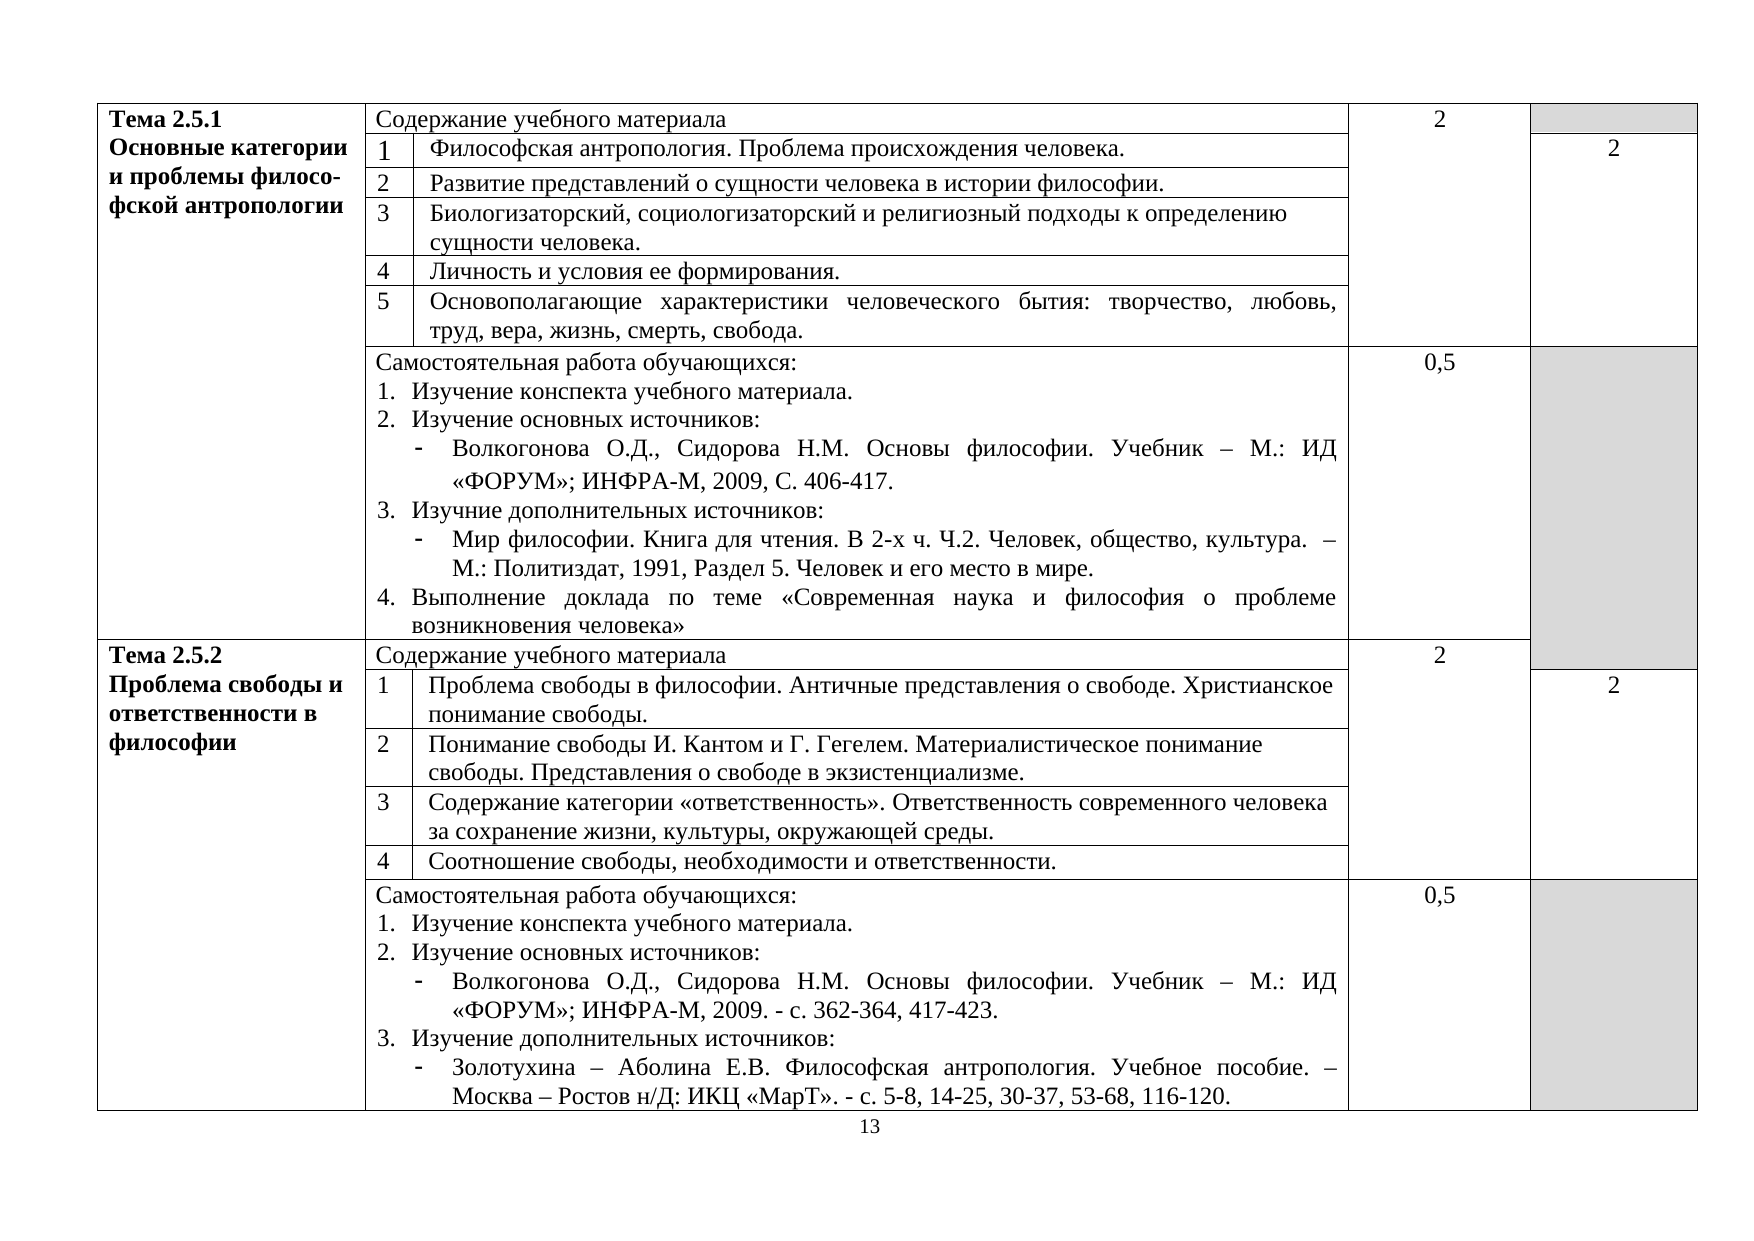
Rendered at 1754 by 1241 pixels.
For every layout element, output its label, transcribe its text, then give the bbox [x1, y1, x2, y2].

table_cell 3 [366, 198, 413, 255]
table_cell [366, 880, 1348, 1110]
table_cell Развитие представлений о сущности человека в истории философии. [414, 168, 1348, 197]
table_cell 4 [366, 256, 413, 285]
table_cell 2 [1531, 134, 1697, 346]
table_cell Содержание учебного материала [366, 104, 1348, 132]
table_cell 0,5 [1349, 347, 1530, 639]
table_cell Личность и условия ее формирования. [414, 256, 1348, 285]
table_cell Тема 2.5.2 Проблема свободы и ответственности в философии [98, 640, 365, 1110]
table_cell [1531, 347, 1697, 669]
table_cell 0,5 [1349, 880, 1530, 1110]
table_cell 1 [366, 670, 412, 728]
table_cell Содержание категории «ответственность». Ответственность современного человека за сохранение жизни, культуры, окружающей среды. [413, 787, 1348, 845]
table_cell 2 [1349, 104, 1530, 346]
table_cell 4 [366, 846, 412, 879]
table_cell Содержание учебного материала [366, 640, 1348, 669]
table_cell Проблема свободы в философии. Античные представления о свободе. Христианское понимание свободы. [413, 670, 1348, 728]
table_cell Соотношение свободы, необходимости и ответственности. [413, 846, 1348, 879]
table_cell 2 [366, 168, 413, 197]
table_cell 5 [366, 286, 413, 346]
table_cell Самостоятельная работа обучающихся: Изучение конспекта учебного материала. Изучение основных источников: Волкогонова О.Д., Сидорова Н.М. Основы философии. Учебник – М.: ИД «ФОРУМ»; ИНФРА-М, 2009, С. 406-417. Изучние дополнительных источников: Мир философии. Книга для чтения. В 2-х ч. Ч.2. Человек, общество, культура. – М.: Политиздат, 1991, Раздел 5. Человек и его место в мире. Выполнение доклада по теме «Современная наука и философия о проблеме возникновения человека» [366, 347, 1348, 639]
table_cell 2 [1349, 640, 1530, 879]
table_cell Философская антропология. Проблема происхождения человека. [414, 134, 1348, 167]
table_cell 3 [366, 787, 412, 845]
table_cell Понимание свободы И. Кантом и Г. Гегелем. Материалистическое понимание свободы. Представления о свободе в экзистенциализме. [413, 729, 1348, 786]
table_cell Основополагающие характеристики человеческого бытия: творчество, любовь, труд, вера, жизнь, смерть, свобода. [414, 286, 1348, 346]
table_cell 2 [366, 729, 412, 786]
table_cell Тема 2.5.1 Основные категории и проблемы филосо-фской антропологии [98, 104, 365, 639]
table_cell [1531, 880, 1697, 1110]
table_cell 1 [366, 134, 413, 167]
table_cell 2 [1531, 670, 1697, 879]
table_cell Биологизаторский, социологизаторский и религиозный подходы к определению сущности человека. [414, 198, 1348, 255]
